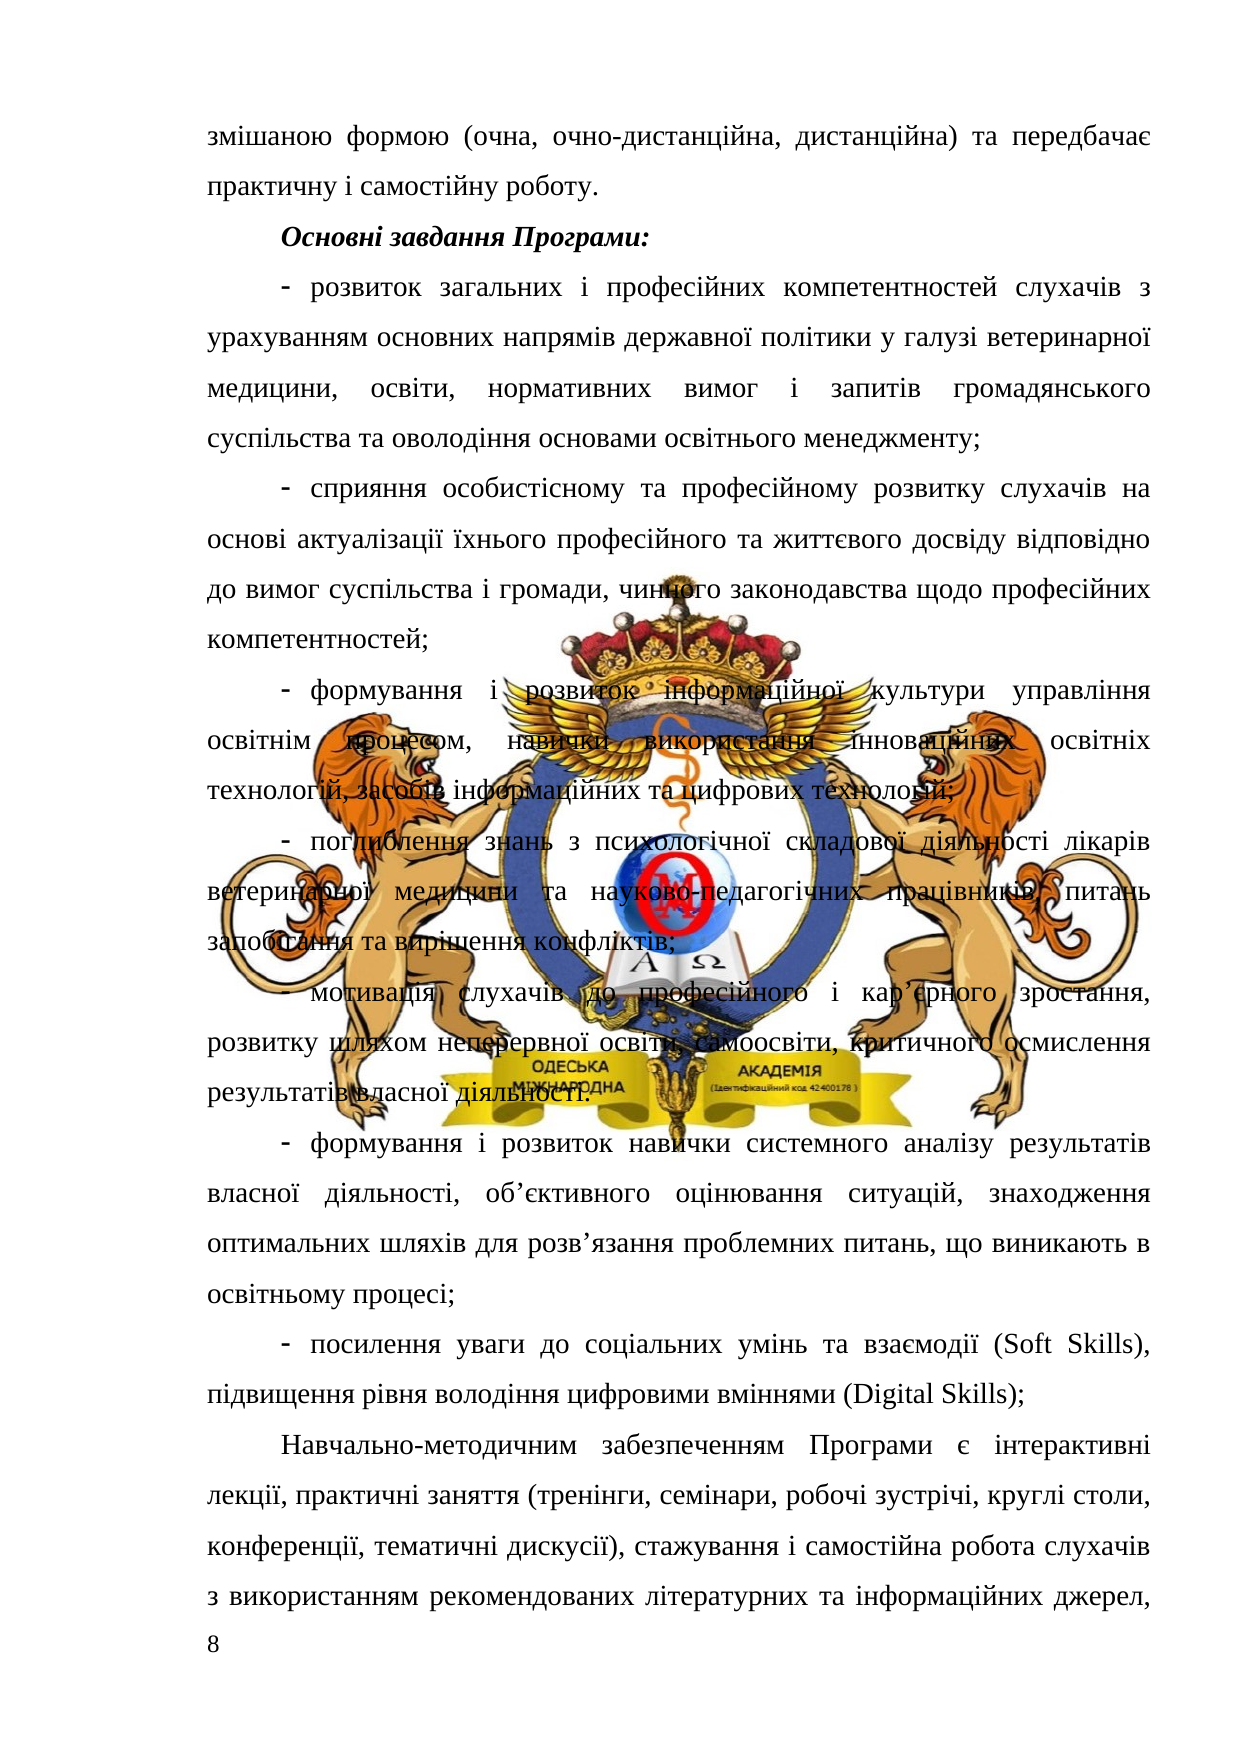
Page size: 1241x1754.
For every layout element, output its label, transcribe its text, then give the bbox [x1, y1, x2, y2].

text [207, 1427, 1152, 1611]
list розвиток загальних і професійних компетентностей слухачів з урахуванням основних напрямів державної політики у галузі ветеринарної медицини, освіти, нормативних вимог і запитів громадянського суспільства та оволодіння основами освітнього менеджменту; [207, 269, 1152, 454]
list формування і розвиток навички системного аналізу результатів власної діяльності, об’єктивного оцінювання ситуацій, знаходження оптимальних шляхів для розв’язання проблемних питань, що виникають в освітньому процесі; [207, 1125, 1152, 1309]
list поглиблення знань з психологічної складової діяльності лікарів ветеринарної медицини та науково-педагогічних працівників, питань запобігання та вирішення конфліктів; [207, 823, 1152, 957]
list формування і розвиток інформаційної культури управління освітнім процесом, навички використання інноваційних освітніх технологій, засобів інформаційних та цифрових технологій; [207, 672, 1152, 806]
list сприяння особистісному та професійному розвитку слухачів на основі актуалізації їхнього професійного та життєвого досвіду відповідно до вимог суспільства і громади, чинного законодавства щодо професійних компетентностей; [207, 470, 1152, 655]
list мотивація слухачів до професійного і кар’єрного зростання, розвитку шляхом неперервної освіти, самоосвіти, критичного осмислення результатів власної діяльності. [207, 974, 1152, 1108]
list посилення уваги до соціальних умінь та взаємодії (Soft Skills), підвищення рівня володіння цифровими вміннями (Digital Skills); [207, 1326, 1152, 1410]
text Основні завдання Програми: [207, 219, 1152, 252]
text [207, 118, 1152, 202]
